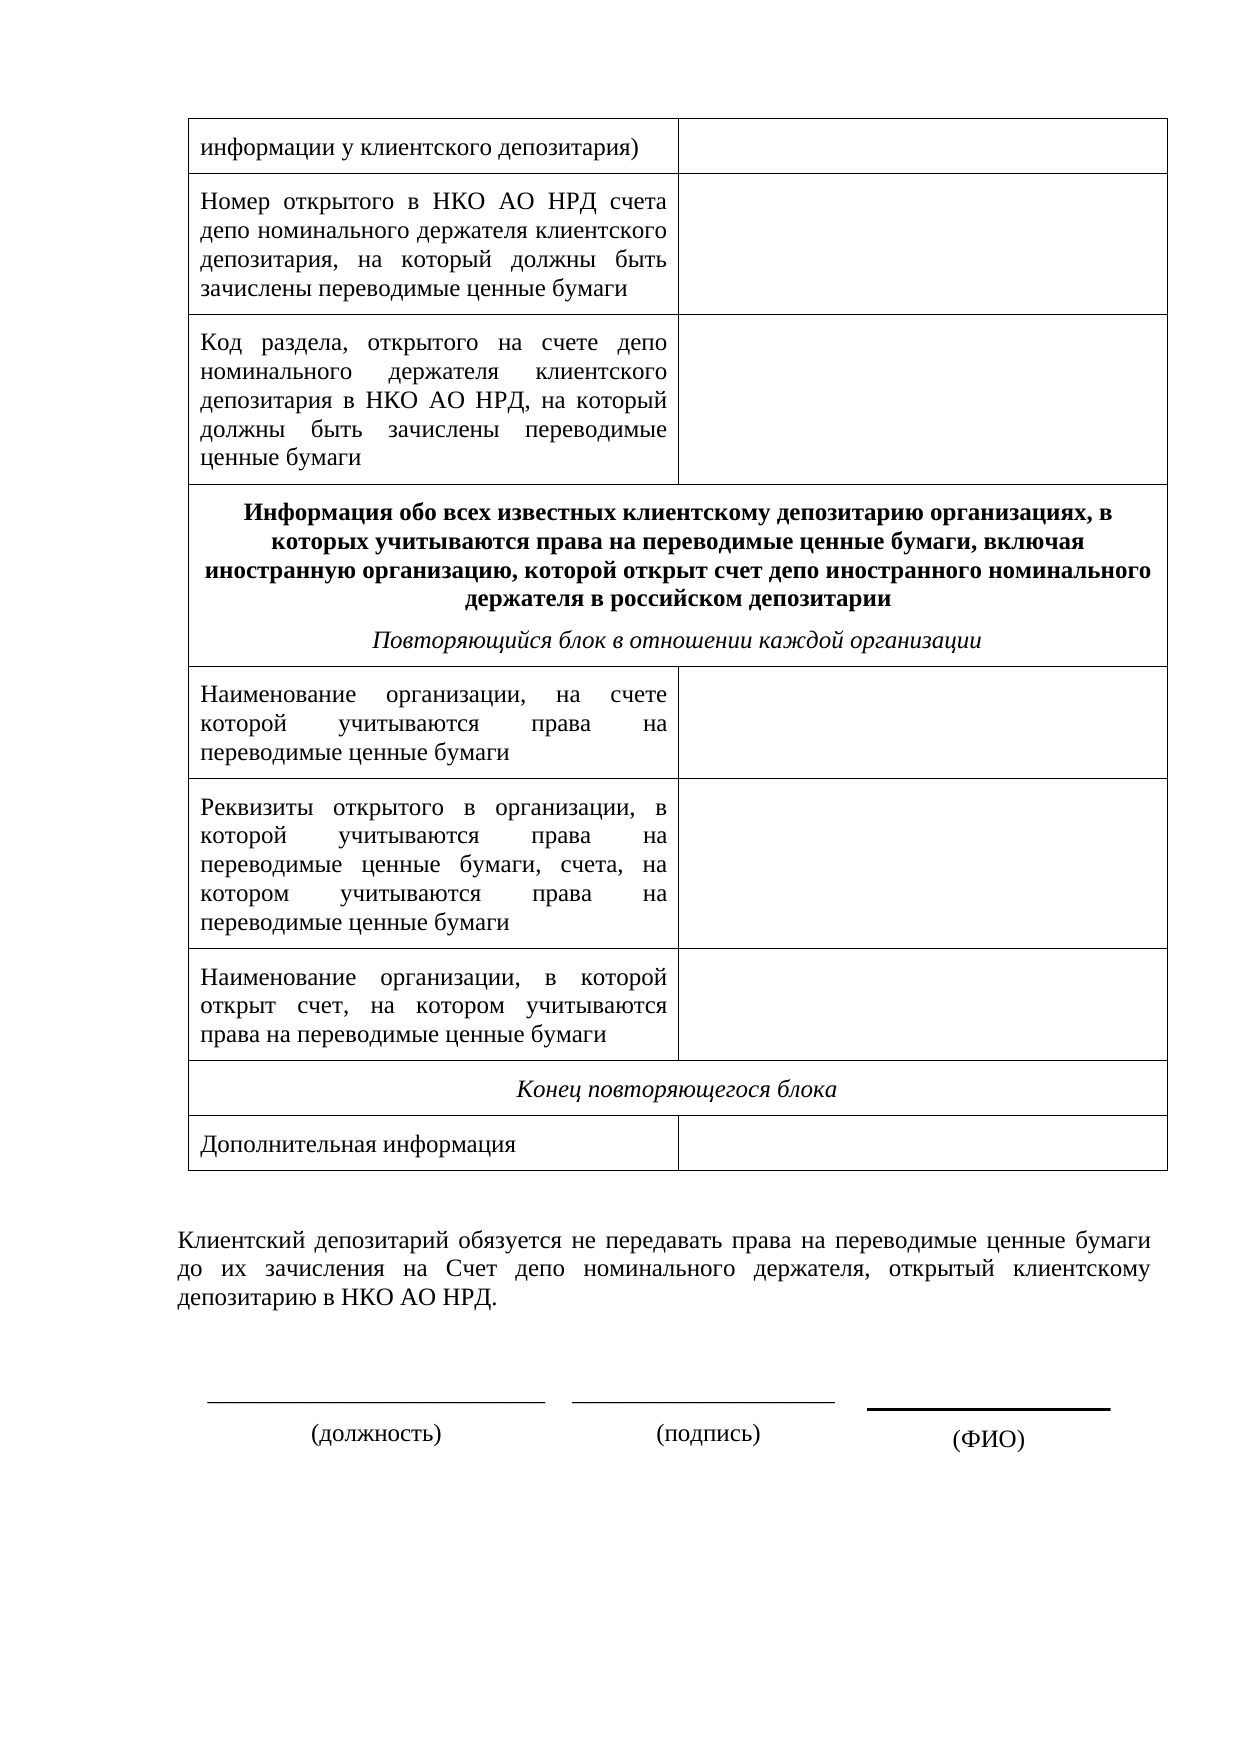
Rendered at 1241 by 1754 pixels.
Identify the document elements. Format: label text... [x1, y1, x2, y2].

table_cell [679, 174, 1167, 314]
table_cell Информация обо всех известных клиентскому депозитарию организациях, в которых учитываются права на переводимые ценные бумаги, включая иностранную организацию, которой открыт счет депо иностранного номинального держателя в российском депозитарии Повторяющийся блок в отношении каждой организации [189, 485, 1167, 666]
table_cell Код раздела, открытого на счете депо номинального держателя клиентского депозитария в НКО АО НРД, на который должны быть зачислены переводимые ценные бумаги [189, 315, 678, 484]
table_cell [679, 667, 1167, 778]
table_cell Наименование организации, на счете которой учитываются права на переводимые ценные бумаги [189, 667, 678, 778]
table_cell [679, 949, 1167, 1060]
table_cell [189, 119, 678, 173]
table_cell Дополнительная информация [189, 1116, 678, 1170]
table_cell Номер открытого в НКО АО НРД счета депо номинального держателя клиентского депозитария, на который должны быть зачислены переводимые ценные бумаги [189, 174, 678, 314]
table_cell Конец повторяющегося блока [189, 1061, 1167, 1115]
table_header ___________________________ (должность) [191, 1365, 561, 1465]
table_cell [679, 119, 1167, 173]
table_cell Реквизиты открытого в организации, в которой учитываются права на переводимые ценные бумаги, счета, на котором учитываются права на переводимые ценные бумаги [189, 779, 678, 948]
table_cell [679, 1116, 1167, 1170]
text Клиентский депозитарий обязуется не передавать права на переводимые ценные бумаги до их зачисления на Счет депо номинального держателя, открытый клиентскому депозитарию в НКО АО НРД. [177, 1225, 1152, 1311]
table_cell [679, 315, 1167, 484]
table_header (ФИО) [856, 1365, 1122, 1465]
table_cell [679, 779, 1167, 948]
table_header _____________________ (подпись) [561, 1365, 856, 1465]
table_cell Наименование организации, в которой открыт счет, на котором учитываются права на переводимые ценные бумаги [189, 949, 678, 1060]
